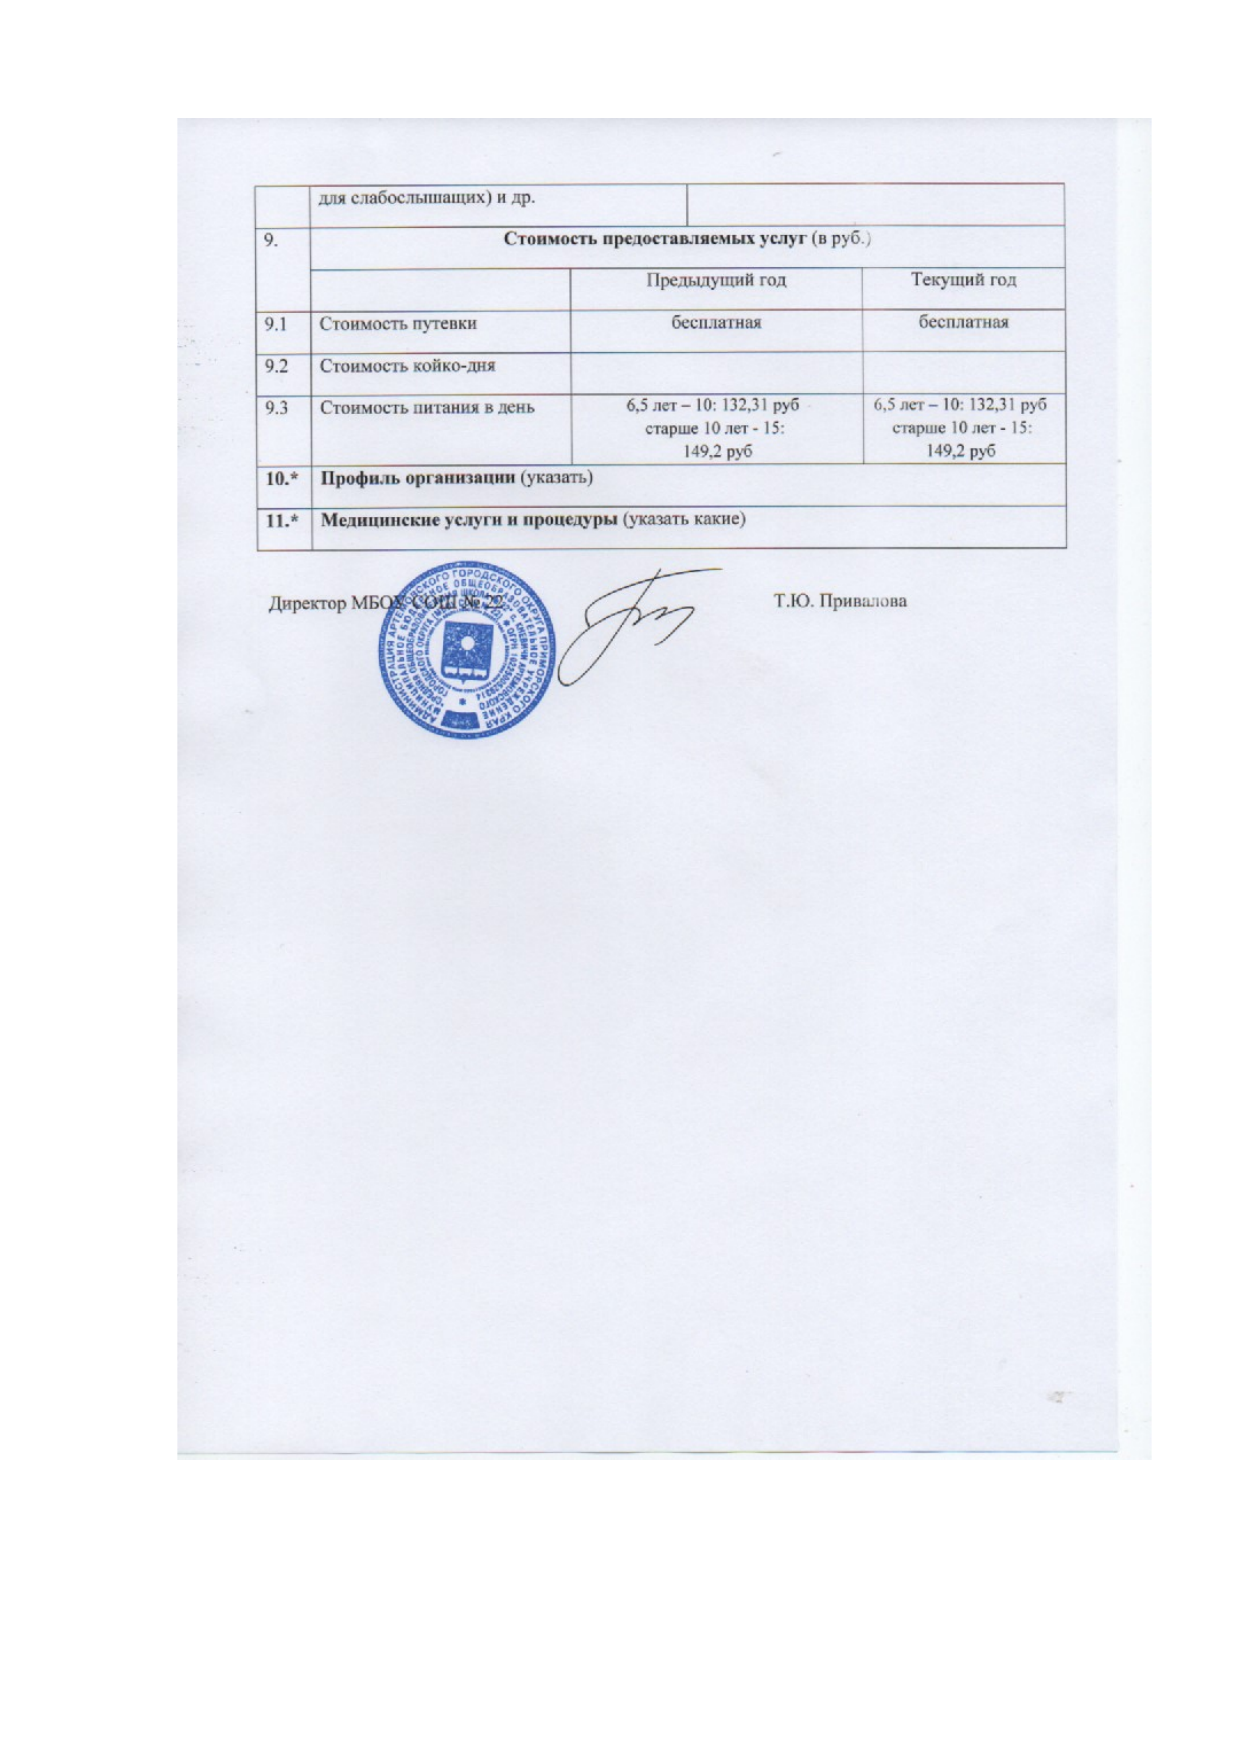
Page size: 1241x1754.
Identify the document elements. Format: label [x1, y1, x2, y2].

picture [177, 118, 1152, 1460]
